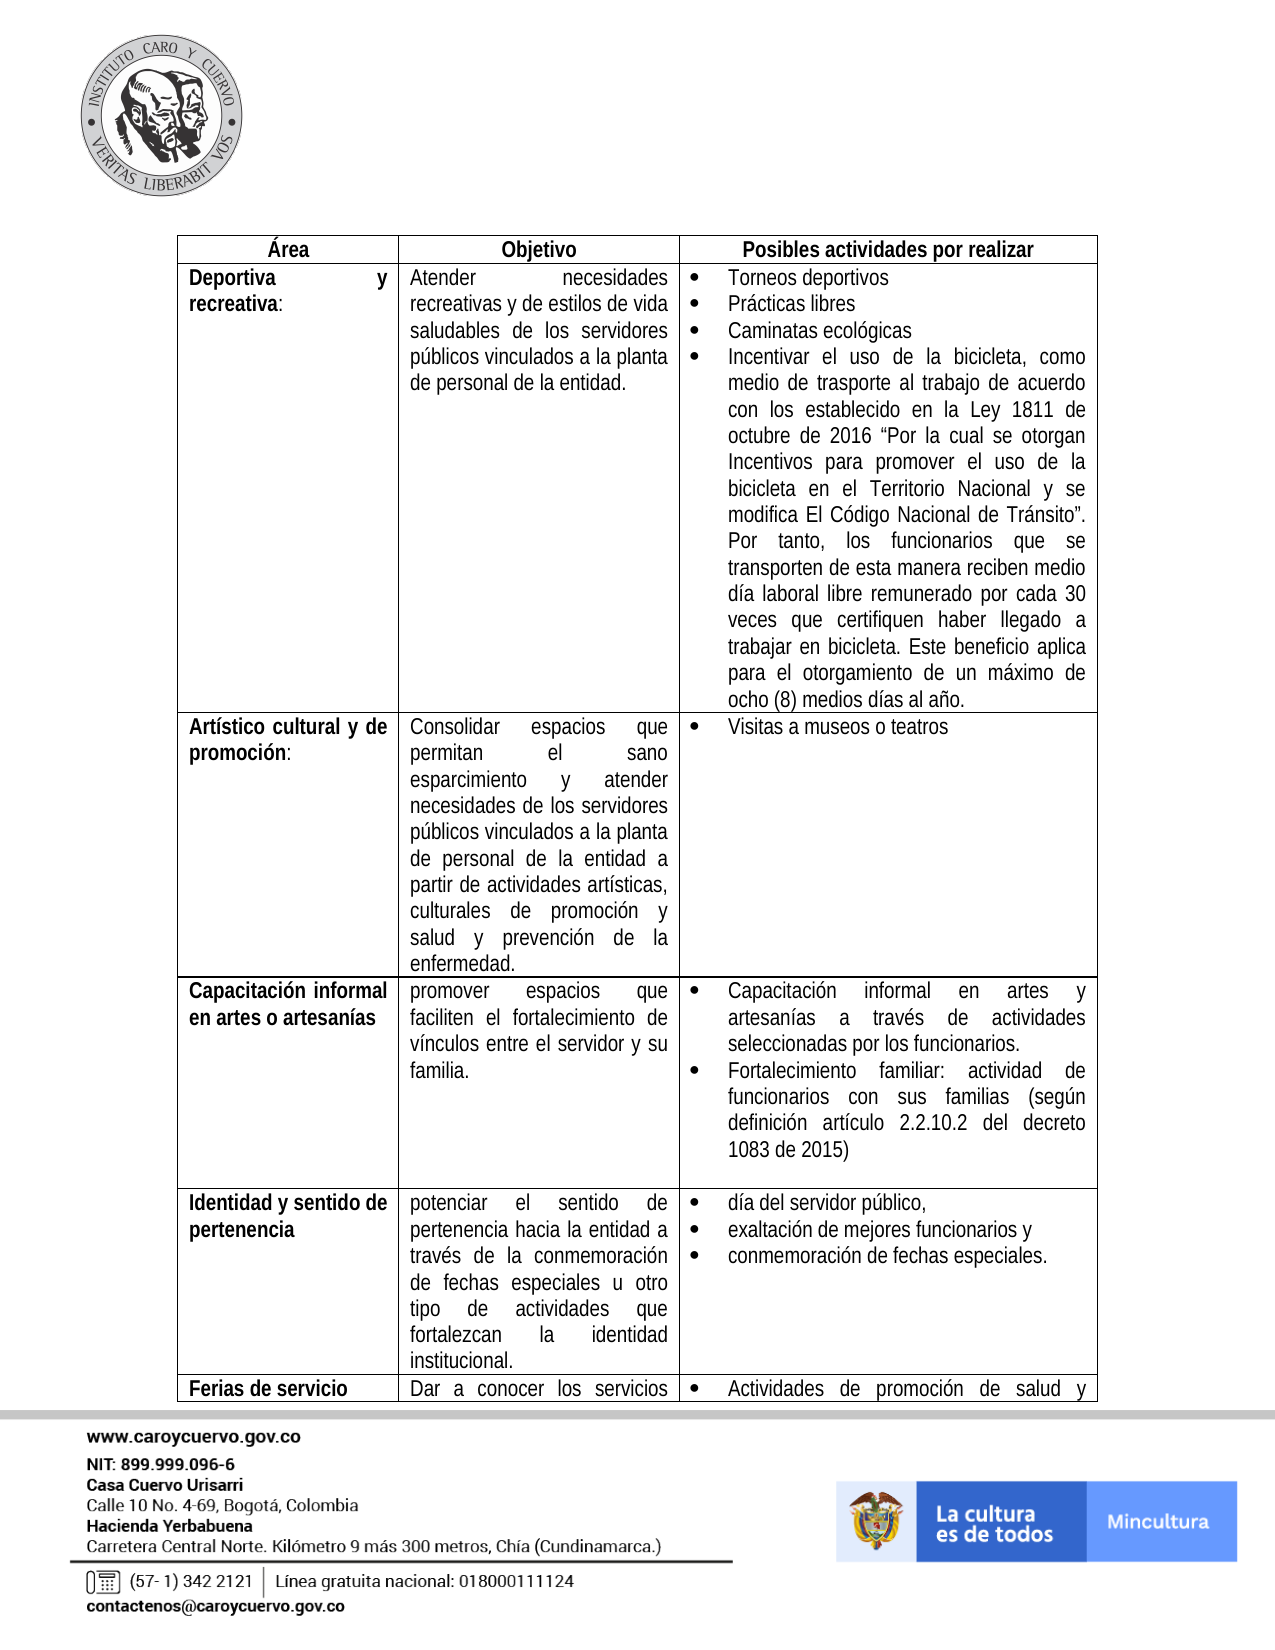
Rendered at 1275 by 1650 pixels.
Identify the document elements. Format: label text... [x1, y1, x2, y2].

picture [76, 30, 247, 201]
table_cell Identidad y sentido de pertenencia [178, 1189, 398, 1374]
table_cell Atender necesidades recreativas y de estilos de vida saludables de los servidores públicos vinculados a la planta de personal de la entidad. [399, 264, 679, 712]
table_cell potenciar el sentido de pertenencia hacia la entidad a través de la conmemoración de fechas especiales u otro tipo de actividades que fortalezcan la identidad institucional. [399, 1189, 679, 1374]
table_header Posibles actividades por realizar [680, 236, 1097, 263]
table_cell día del servidor público, exaltación de mejores funcionarios y conmemoración de fechas especiales. [680, 1189, 1097, 1374]
table_cell Capacitación informal en artes y artesanías a través de actividades seleccionadas por los funcionarios. Fortalecimiento familiar: actividad de funcionarios con sus familias (según definición artículo 2.2.10.2 del decreto 1083 de 2015) [680, 978, 1097, 1188]
table_cell Consolidar espacios que permitan el sano esparcimiento y atender necesidades de los servidores públicos vinculados a la planta de personal de la entidad a partir de actividades artísticas, culturales de promoción y salud y prevención de la enfermedad. [399, 713, 679, 976]
table_cell Deportiva y recreativa: [178, 264, 398, 712]
table_cell Capacitación informal en artes o artesanías [178, 978, 398, 1188]
table_header Objetivo [399, 236, 679, 263]
table_cell Dar a conocer los servicios que ofrece la Caja de Compensación, el Fondo Nacional del Ahorro, ARL y Colpensiones. [399, 1375, 679, 1401]
table_cell Actividades de promoción de salud y programa de vivienda. [680, 1375, 1097, 1401]
table_cell promover espacios que faciliten el fortalecimiento de vínculos entre el servidor y su familia. [399, 978, 679, 1188]
table_cell Visitas a museos o teatros [680, 713, 1097, 976]
table_header Área [178, 236, 398, 263]
picture [0, 1409, 1275, 1621]
table_cell Artístico cultural y de promoción: [178, 713, 398, 976]
table_cell Torneos deportivos Prácticas libres Caminatas ecológicas Incentivar el uso de la bicicleta, como medio de trasporte al trabajo de acuerdo con los establecido en la Ley 1811 de octubre de 2016 “Por la cual se otorgan Incentivos para promover el uso de la bicicleta en el Territorio Nacional y se modifica El Código Nacional de Tránsito”. Por tanto, los funcionarios que se transporten de esta manera reciben medio día laboral libre remunerado por cada 30 veces que certifiquen haber llegado a trabajar en bicicleta. Este beneficio aplica para el otorgamiento de un máximo de ocho (8) medios días al año. [680, 264, 1097, 712]
table_cell Ferias de servicio [178, 1375, 398, 1401]
